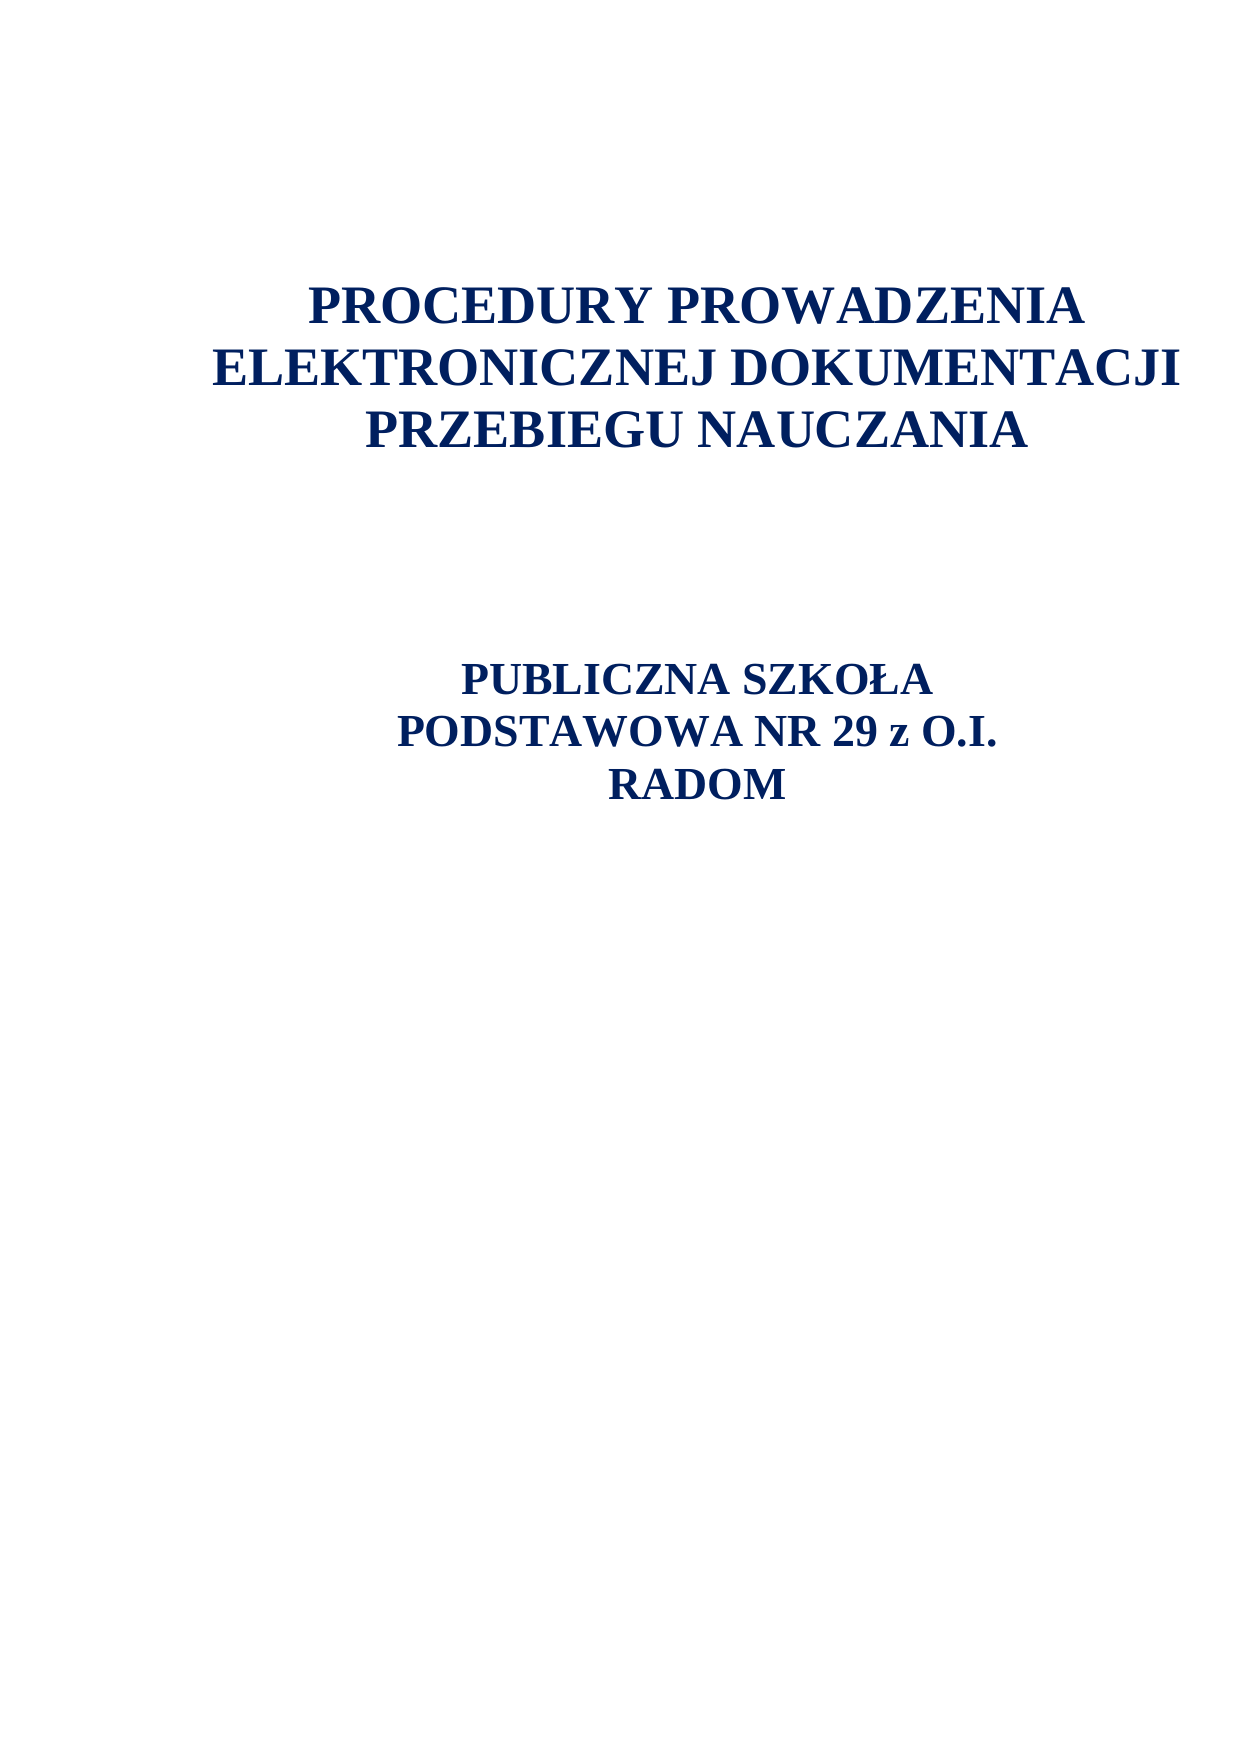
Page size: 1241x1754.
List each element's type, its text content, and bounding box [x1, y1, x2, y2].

text PROCEDURY PROWADZENIA ELEKTRONICZNEJ DOKUMENTACJI PRZEBIEGU NAUCZANIA [164, 273, 1230, 460]
text PUBLICZNA SZKOŁA PODSTAWOWA NR 29 z O.I. [296, 651, 1098, 757]
text RADOM [296, 757, 1098, 809]
